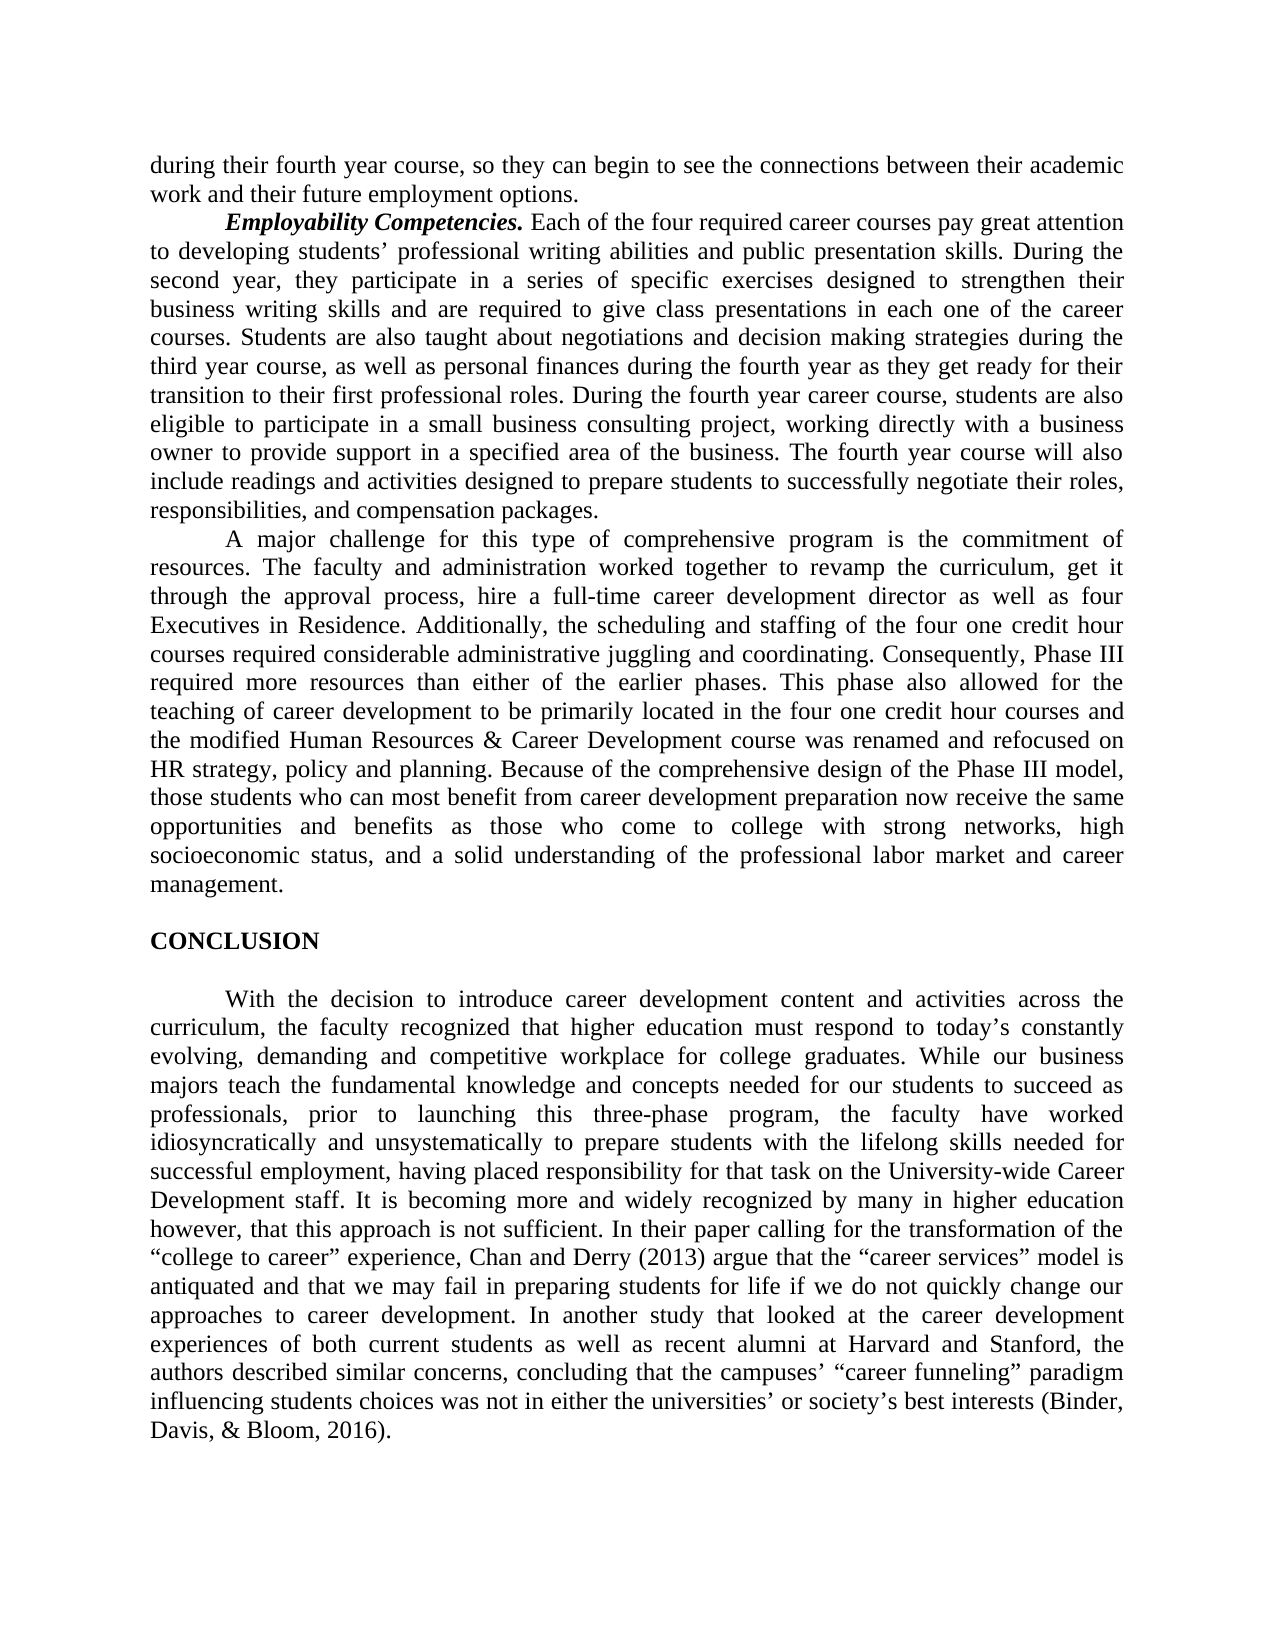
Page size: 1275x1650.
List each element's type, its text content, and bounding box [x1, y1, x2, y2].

text Employability Competencies. Each of the four required career courses pay great attention to developing students’ professional writing abilities and public presentation skills. During the second year, they participate in a series of specific exercises designed to strengthen their business writing skills and are required to give class presentations in each one of the career courses. Students are also taught about negotiations and decision making strategies during the third year course, as well as personal finances during the fourth year as they get ready for their transition to their first professional roles. During the fourth year career course, students are also eligible to participate in a small business consulting project, working directly with a business owner to provide support in a specified area of the business. The fourth year course will also include readings and activities designed to prepare students to successfully negotiate their roles, responsibilities, and compensation packages. [150, 207, 1125, 524]
text With the decision to introduce career development content and activities across the curriculum, the faculty recognized that higher education must respond to today’s constantly evolving, demanding and competitive workplace for college graduates. While our business majors teach the fundamental knowledge and concepts needed for our students to succeed as professionals, prior to launching this three-phase program, the faculty have worked idiosyncratically and unsystematically to prepare students with the lifelong skills needed for successful employment, having placed responsibility for that task on the University-wide Career Development staff. It is becoming more and widely recognized by many in higher education however, that this approach is not sufficient. In their paper calling for the transformation of the “college to career” experience, Chan and Derry (2013) argue that the “career services” model is antiquated and that we may fail in preparing students for life if we do not quickly change our approaches to career development. In another study that looked at the career development experiences of both current students as well as recent alumni at Harvard and Stanford, the authors described similar concerns, concluding that the campuses’ “career funneling” paradigm influencing students choices was not in either the universities’ or society’s best interests (Binder, Davis, & Bloom, 2016). [150, 984, 1125, 1444]
text Conclusion [150, 926, 1125, 955]
text A major challenge for this type of comprehensive program is the commitment of resources. The faculty and administration worked together to revamp the curriculum, get it through the approval process, hire a full-time career development director as well as four Executives in Residence. Additionally, the scheduling and staffing of the four one credit hour courses required considerable administrative juggling and coordinating. Consequently, Phase III required more resources than either of the earlier phases. This phase also allowed for the teaching of career development to be primarily located in the four one credit hour courses and the modified Human Resources & Career Development course was renamed and refocused on HR strategy, policy and planning. Because of the comprehensive design of the Phase III model, those students who can most benefit from career development preparation now receive the same opportunities and benefits as those who come to college with strong networks, high socioeconomic status, and a solid understanding of the professional labor market and career management. [150, 524, 1125, 897]
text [150, 150, 1125, 207]
